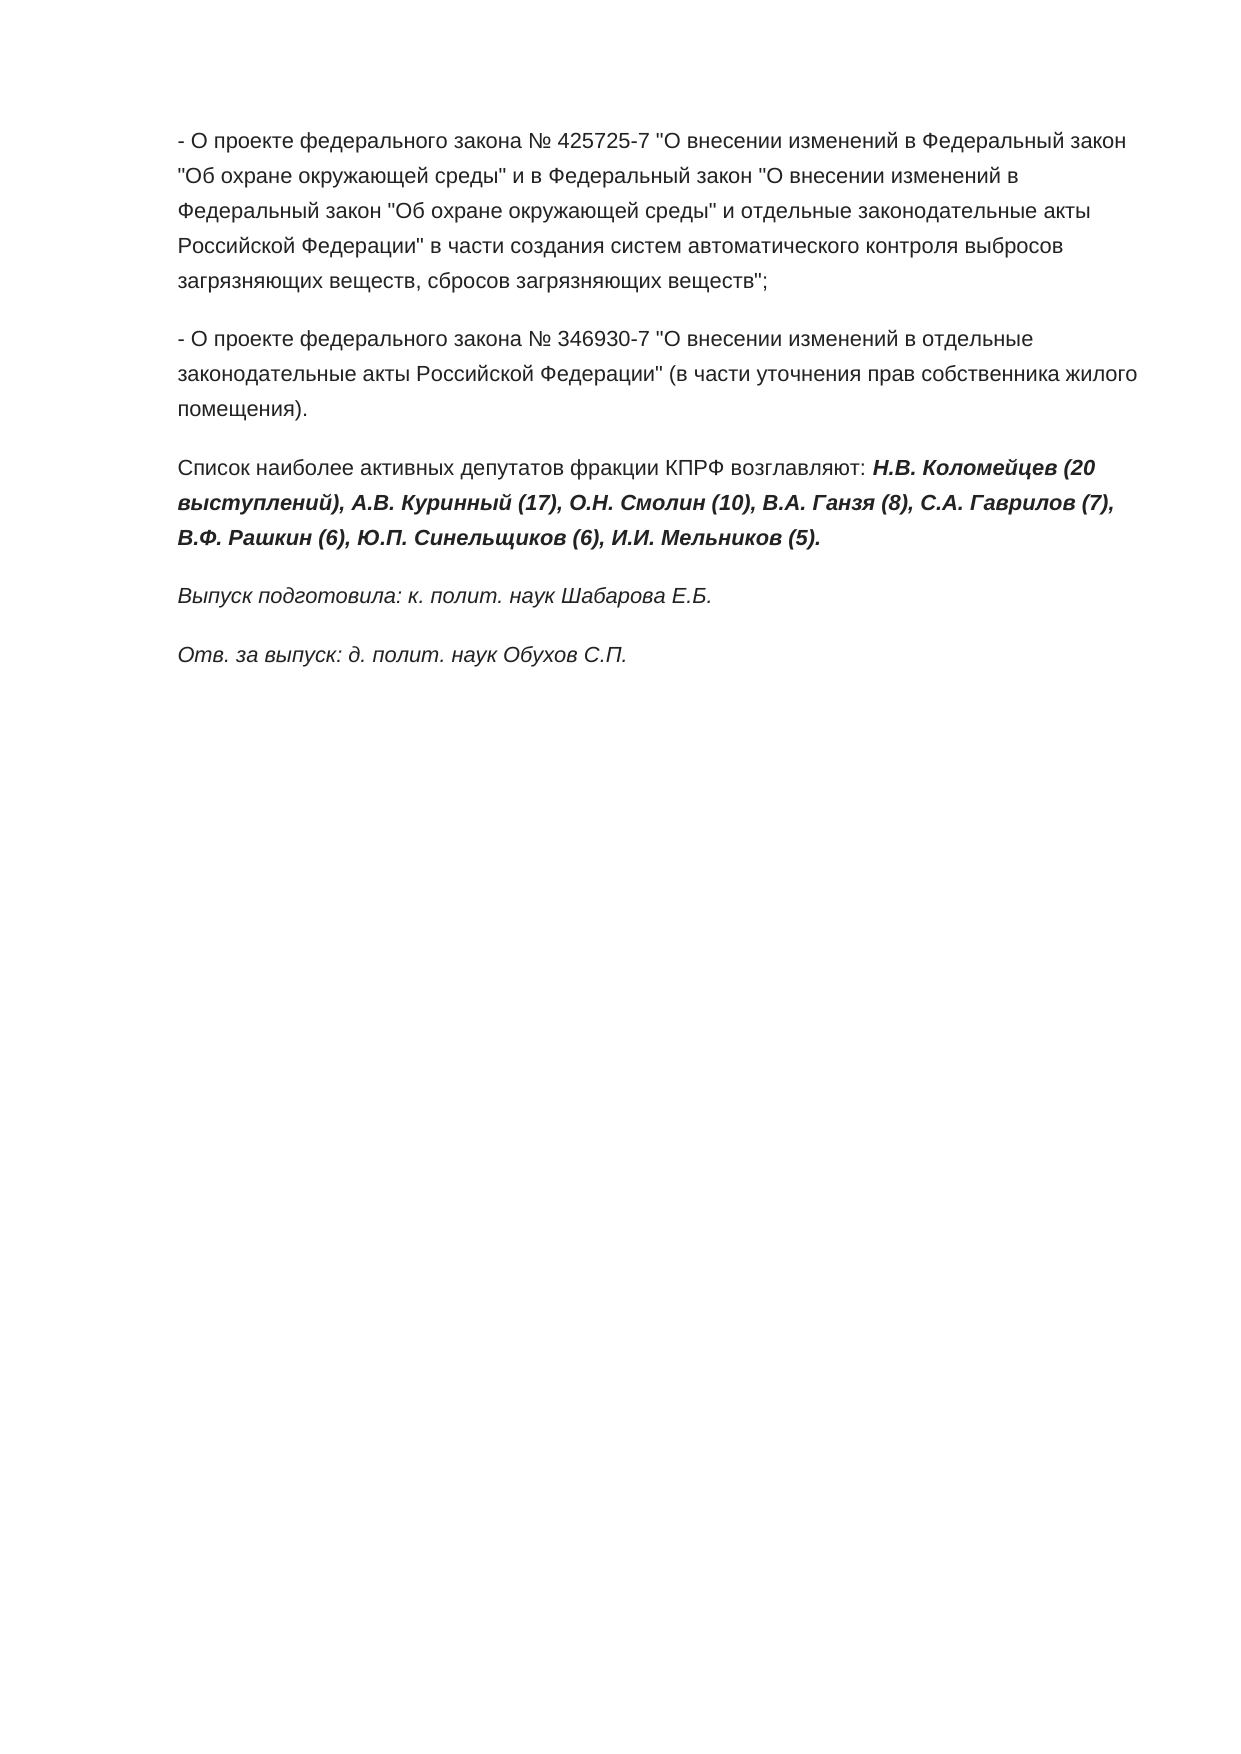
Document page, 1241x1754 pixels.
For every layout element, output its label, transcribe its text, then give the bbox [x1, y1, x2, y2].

text - О проекте федерального закона № 346930-7 "О внесении изменений в отдельные законодательные акты Российской Федерации" (в части уточнения прав собственника жилого помещения). [177, 317, 1152, 422]
text - О проекте федерального закона № 425725-7 "О внесении изменений в Федеральный закон "Об охране окружающей среды" и в Федеральный закон "О внесении изменений в Федеральный закон "Об охране окружающей среды" и отдельные законодательные акты Российской Федерации" в части создания систем автоматического контроля выбросов загрязняющих веществ, сбросов загрязняющих веществ"; [177, 118, 1152, 293]
text Отв. за выпуск: д. полит. наук Обухов С.П. [177, 632, 1152, 667]
text Выпуск подготовила: к. полит. наук Шабарова Е.Б. [177, 573, 1152, 608]
text Список наиболее активных депутатов фракции КПРФ возглавляют: Н.В. Коломейцев (20 выступлений), А.В. Куринный (17), О.Н. Смолин (10), В.А. Ганзя (8), С.А. Гаврилов (7), В.Ф. Рашкин (6), Ю.П. Синельщиков (6), И.И. Мельников (5). [177, 445, 1152, 550]
